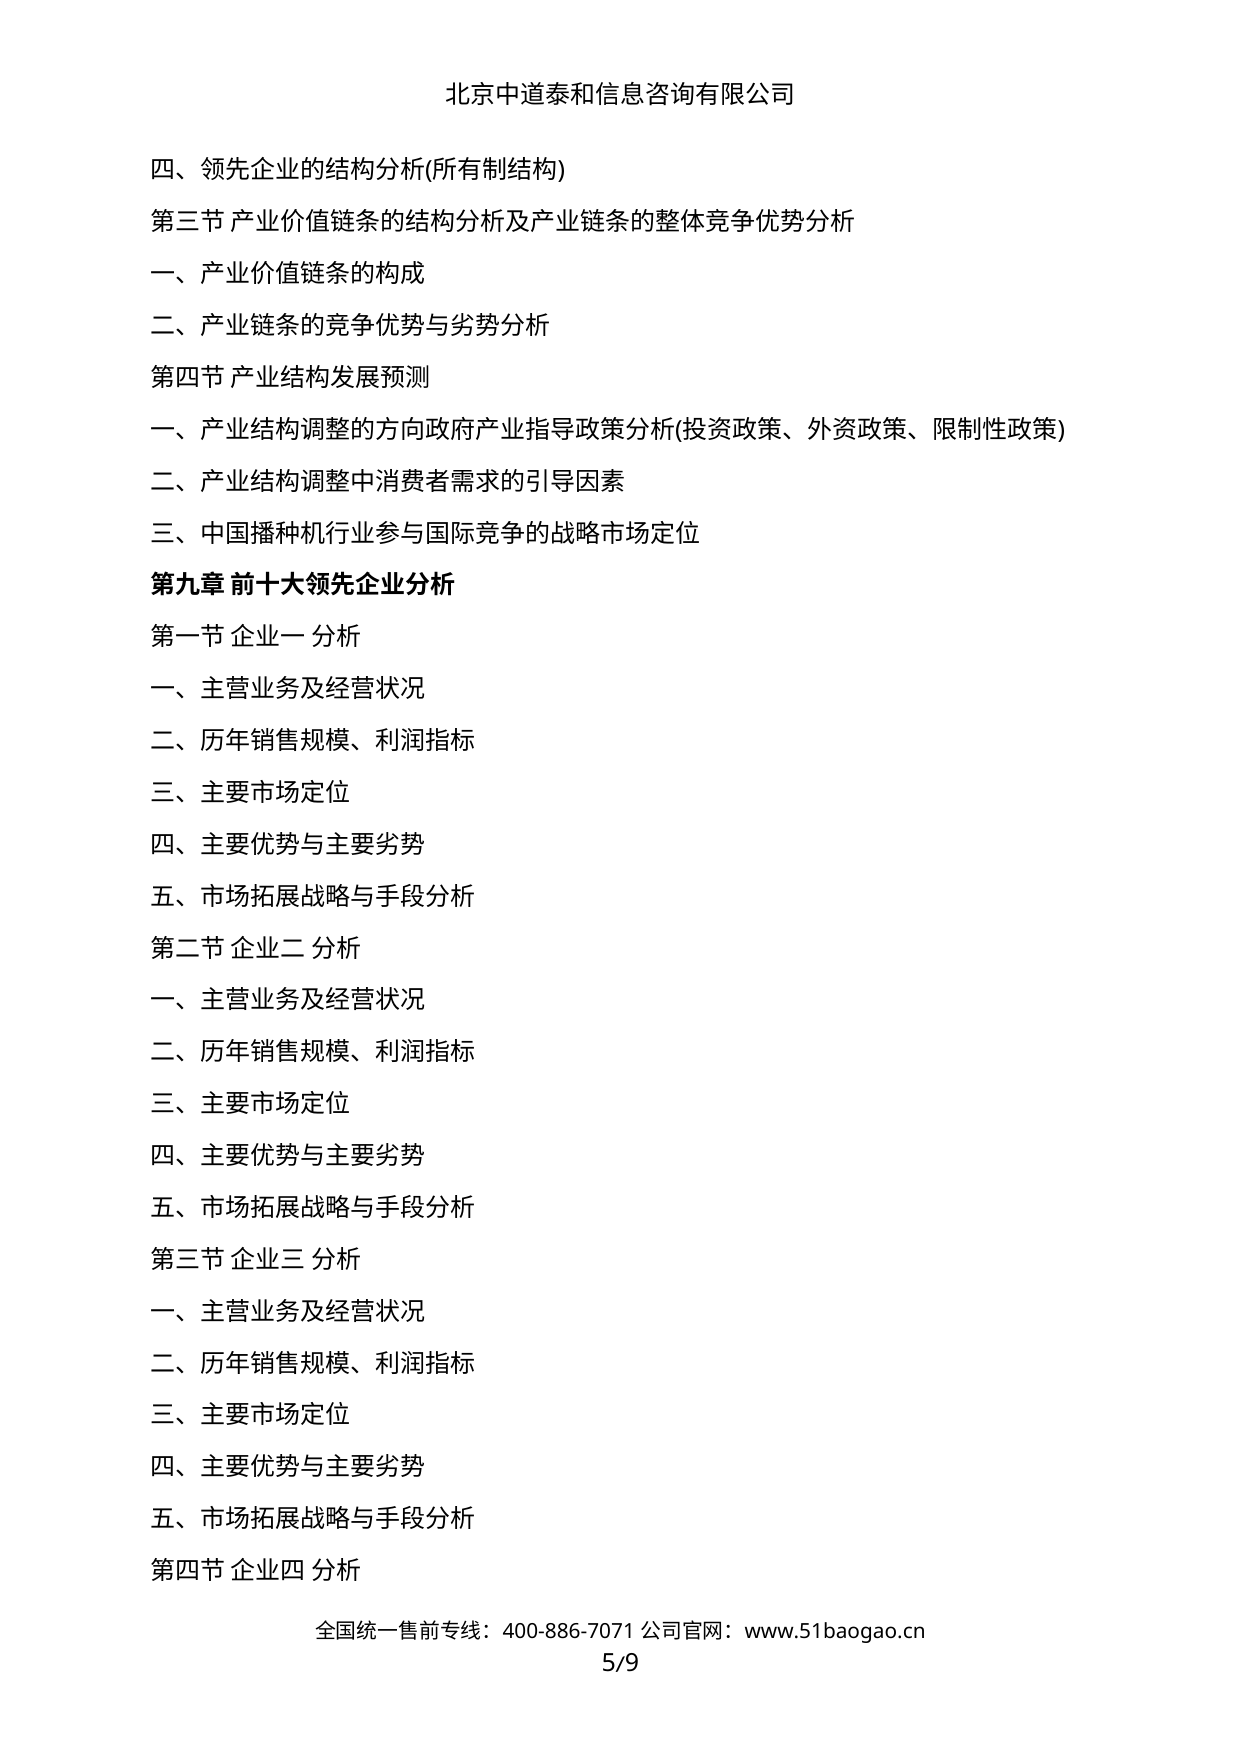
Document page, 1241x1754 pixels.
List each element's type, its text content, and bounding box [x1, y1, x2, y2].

text 一、主营业务及经营状况 [150, 1291, 1090, 1327]
text 第三节 企业三 分析 [150, 1239, 1090, 1276]
text 二、产业结构调整中消费者需求的引导因素 [150, 461, 1090, 497]
text 一、产业结构调整的方向政府产业指导政策分析(投资政策、外资政策、限制性政策) [150, 409, 1090, 446]
text 一、主营业务及经营状况 [150, 669, 1090, 705]
text 三、中国播种机行业参与国际竞争的战略市场定位 [150, 513, 1090, 549]
text 二、历年销售规模、利润指标 [150, 1343, 1090, 1379]
text 一、主营业务及经营状况 [150, 980, 1090, 1016]
text 二、历年销售规模、利润指标 [150, 1032, 1090, 1068]
text 第九章 前十大领先企业分析 [150, 565, 1090, 601]
text 第一节 企业一 分析 [150, 617, 1090, 653]
text 第二节 企业二 分析 [150, 928, 1090, 964]
text 第四节 企业四 分析 [150, 1551, 1090, 1587]
text 一、产业价值链条的构成 [150, 254, 1090, 290]
text 四、领先企业的结构分析(所有制结构) [150, 150, 1090, 186]
text 五、市场拓展战略与手段分析 [150, 1187, 1090, 1224]
text 四、主要优势与主要劣势 [150, 824, 1090, 861]
text 四、主要优势与主要劣势 [150, 1136, 1090, 1172]
text 三、主要市场定位 [150, 772, 1090, 809]
text 二、产业链条的竞争优势与劣势分析 [150, 306, 1090, 342]
text 四、主要优势与主要劣势 [150, 1447, 1090, 1483]
text 三、主要市场定位 [150, 1084, 1090, 1120]
text 第三节 产业价值链条的结构分析及产业链条的整体竞争优势分析 [150, 202, 1090, 238]
text 第四节 产业结构发展预测 [150, 357, 1090, 394]
text 二、历年销售规模、利润指标 [150, 721, 1090, 757]
text 三、主要市场定位 [150, 1395, 1090, 1431]
text 五、市场拓展战略与手段分析 [150, 876, 1090, 912]
text 五、市场拓展战略与手段分析 [150, 1499, 1090, 1535]
